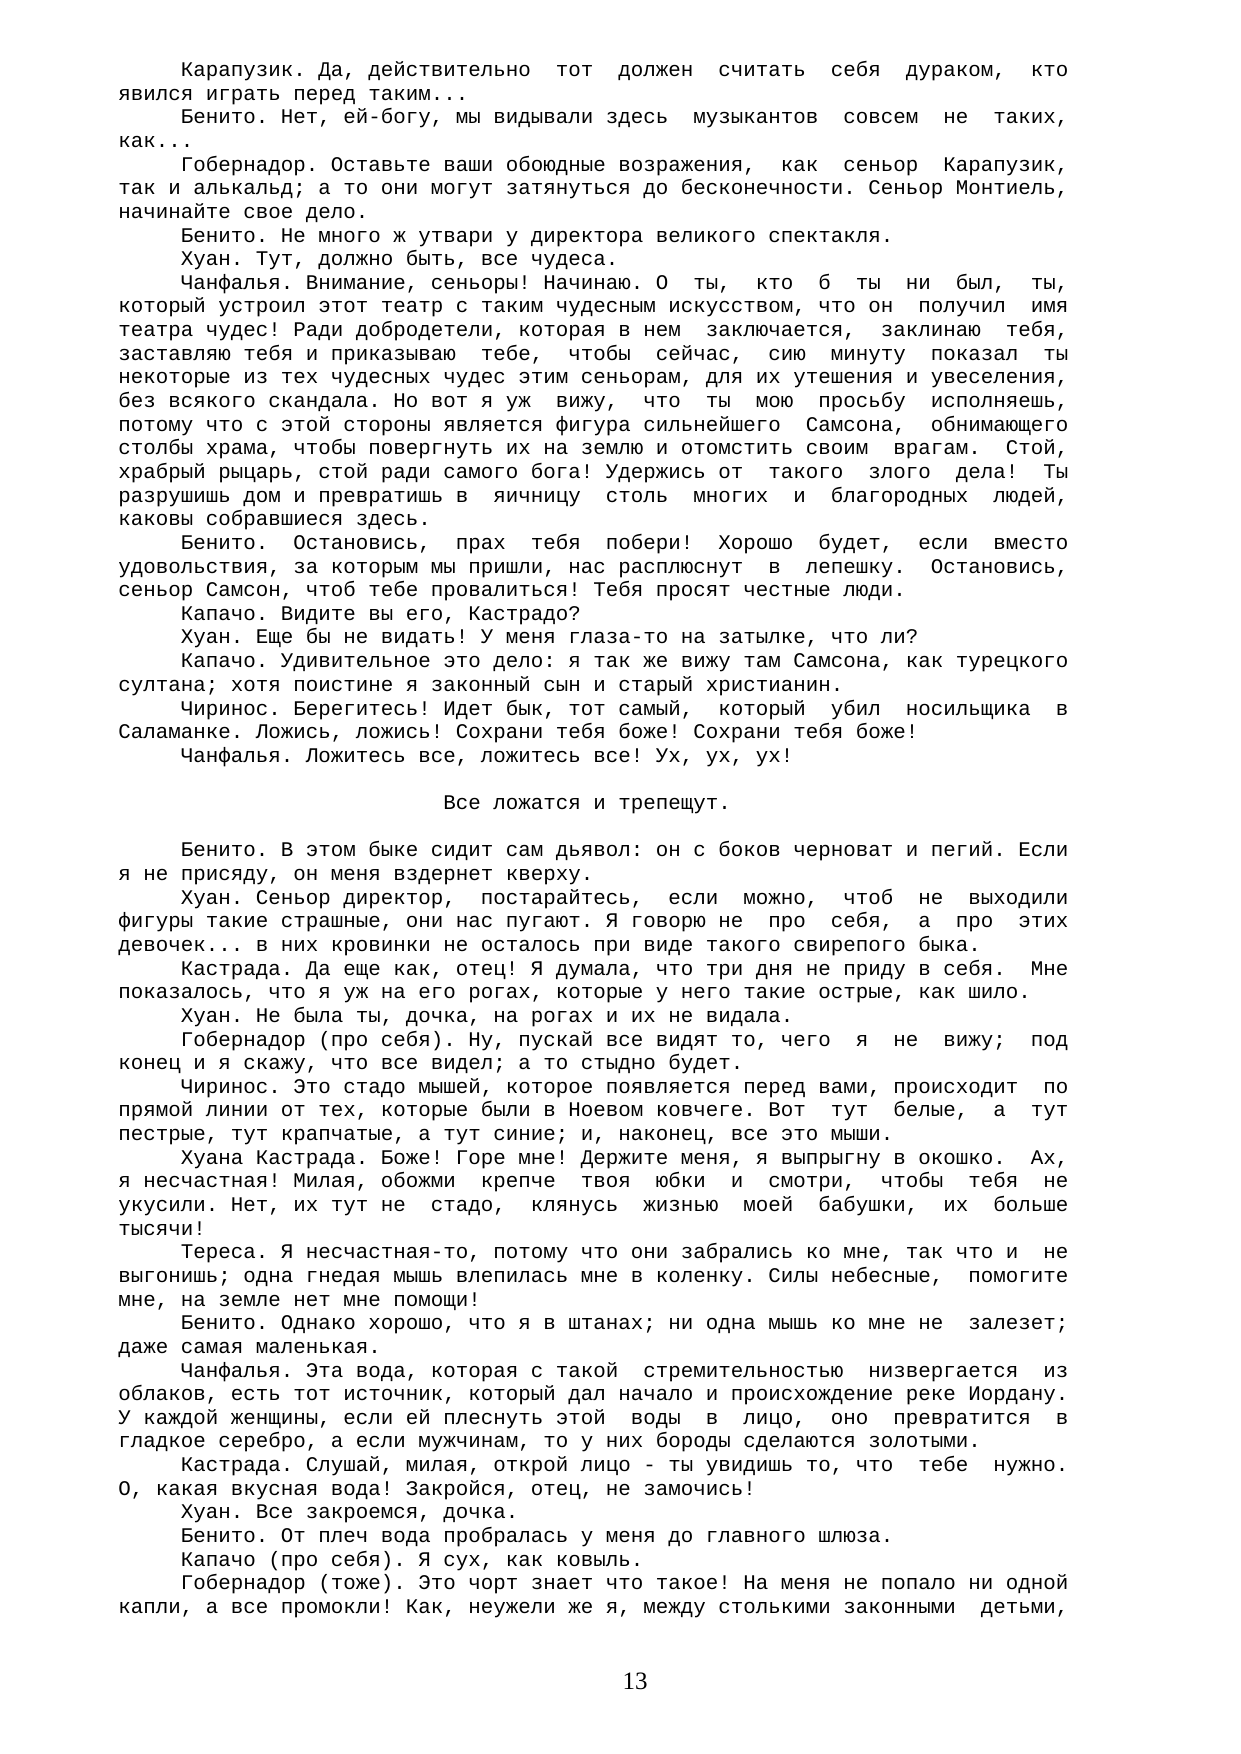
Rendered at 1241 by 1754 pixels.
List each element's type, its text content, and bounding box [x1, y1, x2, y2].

text Хуан. Еще бы не видать! У меня глаза-то на затылке, что ли? [118, 627, 1152, 650]
text Бенито. В этом быке сидит сам дьявол: он с боков черноват и пегий. Если [118, 839, 1152, 863]
text я не присяду, он меня вздернет кверху. [118, 863, 1152, 887]
text прямой линии от тех, которые были в Ноевом ковчеге. Вот тут белые, а тут [118, 1099, 1152, 1123]
text Кастрада. Слушай, милая, открой лицо - ты увидишь то, что тебе нужно. [118, 1454, 1152, 1478]
text как... [118, 130, 1152, 154]
text потому что с этой стороны является фигура сильнейшего Самсона, обнимающего [118, 414, 1152, 437]
text Бенито. Остановись, прах тебя побери! Хорошо будет, если вместо [118, 532, 1152, 556]
text начинайте свое дело. [118, 201, 1152, 224]
text театра чудес! Ради добродетели, которая в нем заключается, заклинаю тебя, [118, 319, 1152, 343]
text показалось, что я уж на его рогах, которые у него такие острые, как шило. [118, 981, 1152, 1005]
text конец и я скажу, что все видел; а то стыдно будет. [118, 1052, 1152, 1076]
text капли, а все промокли! Как, неужели же я, между столькими законными детьми, [118, 1596, 1152, 1620]
text Капачо. Удивительное это дело: я так же вижу там Самсона, как турецкого [118, 650, 1152, 674]
text Бенито. Однако хорошо, что я в штанах; ни одна мышь ко мне не залезет; [118, 1312, 1152, 1336]
text Хуана Кастрада. Боже! Горе мне! Держите меня, я выпрыгну в окошко. Ах, [118, 1147, 1152, 1170]
text столбы храма, чтобы повергнуть их на землю и отомстить своим врагам. Стой, [118, 437, 1152, 461]
text заставляю тебя и приказываю тебе, чтобы сейчас, сию минуту показал ты [118, 343, 1152, 366]
text Бенито. Не много ж утвари у директора великого спектакля. [118, 224, 1152, 248]
text У каждой женщины, если ей плеснуть этой воды в лицо, оно превратится в [118, 1407, 1152, 1431]
text некоторые из тех чудесных чудес этим сеньорам, для их утешения и увеселения, [118, 366, 1152, 390]
text Все ложатся и трепещут. [118, 792, 1152, 816]
text Хуан. Тут, должно быть, все чудеса. [118, 248, 1152, 272]
text Карапузик. Да, действительно тот должен считать себя дураком, кто [118, 59, 1152, 83]
text девочек... в них кровинки не осталось при виде такого свирепого быка. [118, 934, 1152, 958]
text Хуан. Все закроемся, дочка. [118, 1501, 1152, 1525]
text Гобернадор (про себя). Ну, пускай все видят то, чего я не вижу; под [118, 1028, 1152, 1052]
text Гобернадор (тоже). Это чорт знает что такое! На меня не попало ни одной [118, 1572, 1152, 1596]
text тысячи! [118, 1218, 1152, 1241]
text явился играть перед таким... [118, 83, 1152, 106]
text фигуры такие страшные, они нас пугают. Я говорю не про себя, а про этих [118, 910, 1152, 934]
text Бенито. Нет, ей-богу, мы видывали здесь музыкантов совсем не таких, [118, 106, 1152, 130]
text Чиринос. Это стадо мышей, которое появляется перед вами, происходит по [118, 1076, 1152, 1099]
text Капачо. Видите вы его, Кастрадо? [118, 603, 1152, 627]
text Тереса. Я несчастная-то, потому что они забрались ко мне, так что и не [118, 1241, 1152, 1265]
text я несчастная! Милая, обожми крепче твоя юбки и смотри, чтобы тебя не [118, 1170, 1152, 1194]
text облаков, есть тот источник, который дал начало и происхождение реке Иордану. [118, 1383, 1152, 1407]
text пестрые, тут крапчатые, а тут синие; и, наконец, все это мыши. [118, 1123, 1152, 1147]
text Xуан. Сеньор директор, постарайтесь, если можно, чтоб не выходили [118, 887, 1152, 910]
text Капачо (про себя). Я сух, как ковыль. [118, 1549, 1152, 1572]
text даже самая маленькая. [118, 1336, 1152, 1359]
text так и алькальд; а то они могут затянуться до бесконечности. Сеньор Монтиель, [118, 177, 1152, 201]
text Хуан. Не была ты, дочка, на рогах и их не видала. [118, 1005, 1152, 1028]
text Чиринос. Берегитесь! Идет бык, тот самый, который убил носильщика в [118, 697, 1152, 721]
text Чанфалья. Ложитесь все, ложитесь все! Ух, ух, ух! [118, 745, 1152, 768]
text укусили. Нет, их тут не стадо, клянусь жизнью моей бабушки, их больше [118, 1194, 1152, 1218]
text Кастрада. Да еще как, отец! Я думала, что три дня не приду в себя. Мне [118, 958, 1152, 981]
text Гобернадор. Оставьте ваши обоюдные возражения, как сеньор Карапузик, [118, 154, 1152, 177]
text удовольствия, за которым мы пришли, нас расплюснут в лепешку. Остановись, [118, 556, 1152, 579]
text Бенито. От плеч вода пробралась у меня до главного шлюза. [118, 1525, 1152, 1549]
text разрушишь дом и превратишь в яичницу столь многих и благородных людей, [118, 485, 1152, 508]
text который устроил этот театр с таким чудесным искусством, что он получил имя [118, 296, 1152, 319]
text каковы собравшиеся здесь. [118, 508, 1152, 532]
text гладкое серебро, а если мужчинам, то у них бороды сделаются золотыми. [118, 1431, 1152, 1454]
text мне, на земле нет мне помощи! [118, 1289, 1152, 1312]
text О, какая вкусная вода! Закройся, отец, не замочись! [118, 1478, 1152, 1501]
text Чанфалья. Внимание, сеньоры! Начинаю. О ты, кто б ты ни был, ты, [118, 272, 1152, 296]
text Чанфалья. Эта вода, которая с такой стремительностью низвергается из [118, 1359, 1152, 1383]
text храбрый рыцарь, стой ради самого бога! Удержись от такого злого дела! Ты [118, 461, 1152, 485]
text сеньор Самсон, чтоб тебе провалиться! Тебя просят честные люди. [118, 579, 1152, 603]
text без всякого скандала. Но вот я уж вижу, что ты мою просьбу исполняешь, [118, 390, 1152, 414]
text выгонишь; одна гнедая мышь влепилась мне в коленку. Силы небесные, помогите [118, 1265, 1152, 1289]
text султана; хотя поистине я законный сын и старый христианин. [118, 674, 1152, 697]
text Саламанке. Ложись, ложись! Сохрани тебя боже! Сохрани тебя боже! [118, 721, 1152, 745]
